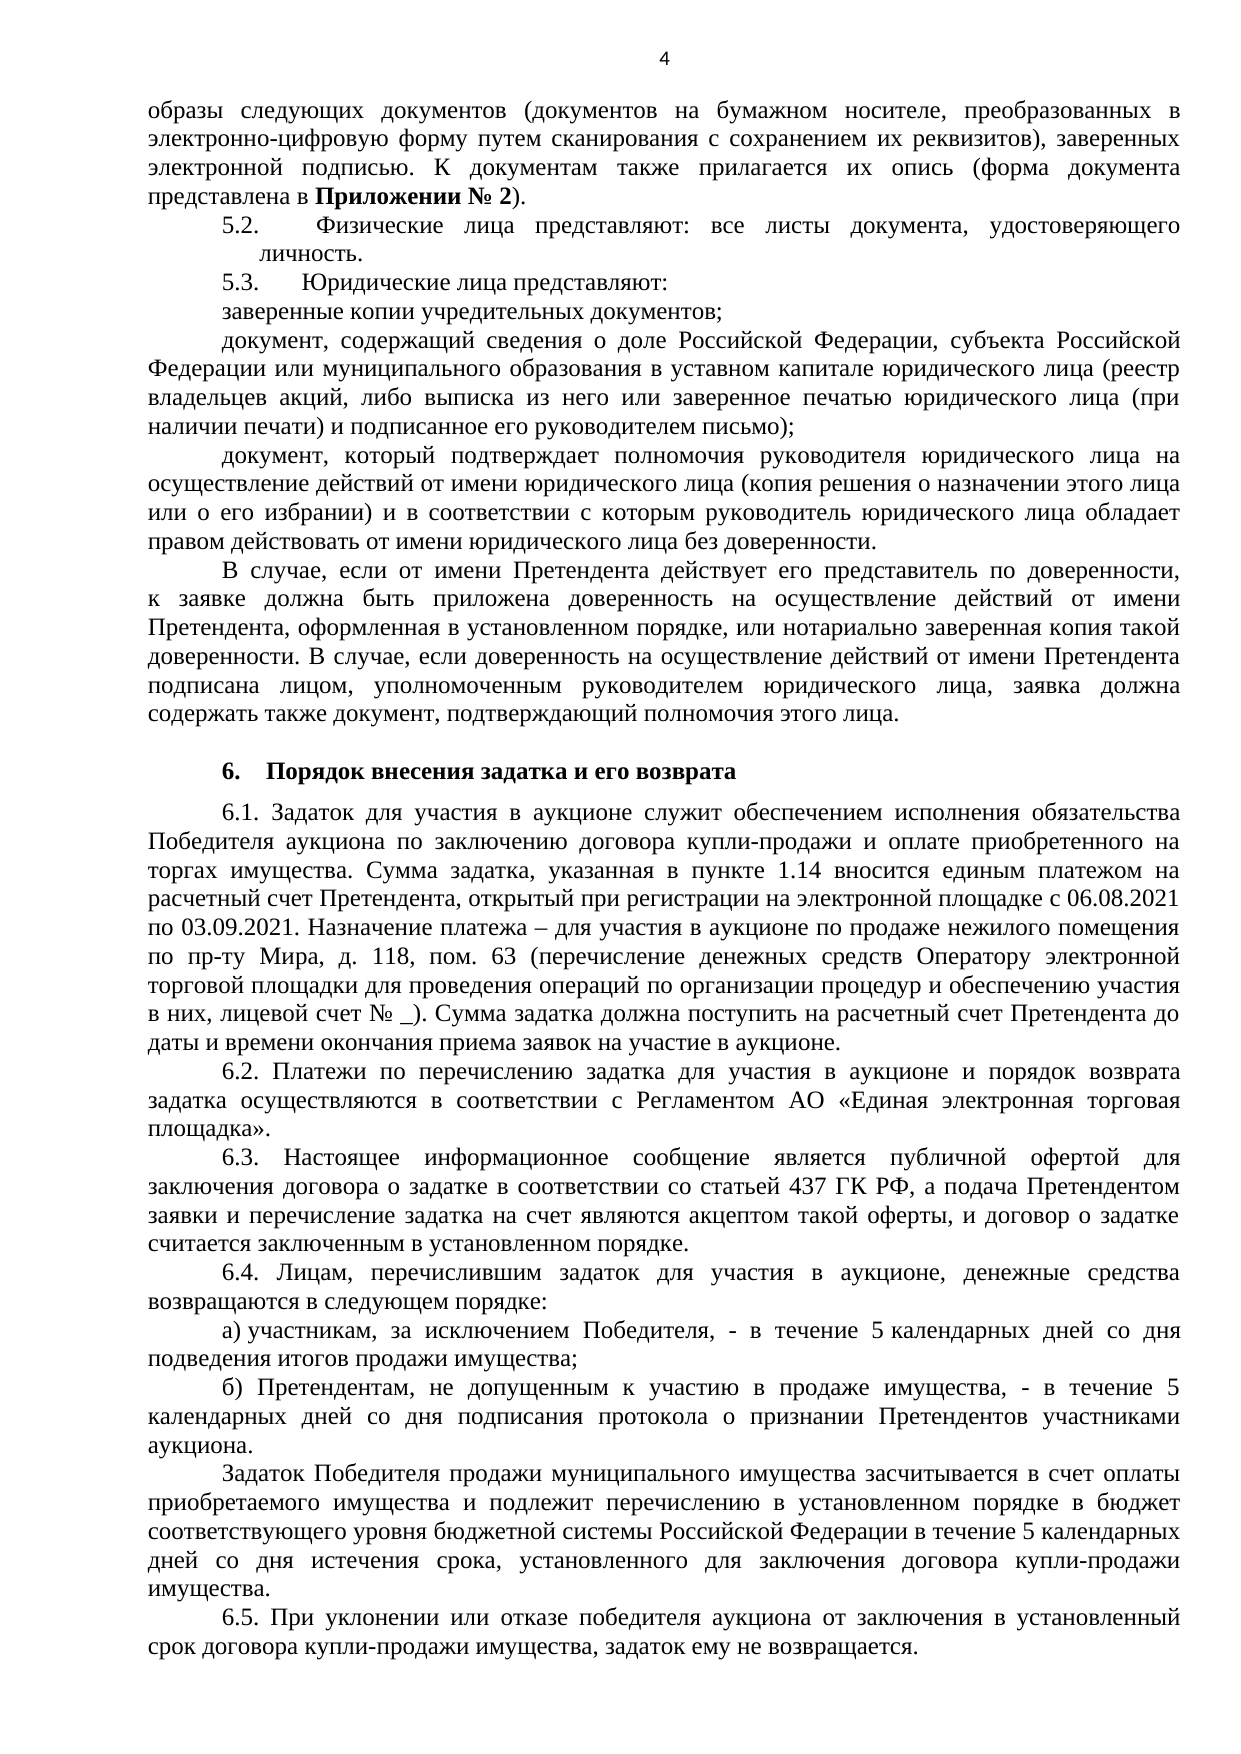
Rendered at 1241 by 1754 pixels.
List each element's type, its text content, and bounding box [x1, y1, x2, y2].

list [148, 95, 1181, 210]
text а) участникам, за исключением Победителя, - в течение 5 календарных дней со дня подведения итогов продажи имущества; [148, 1315, 1181, 1372]
text документ, содержащий сведения о доле Российской Федерации, субъекта Российской Федерации или муниципального образования в уставном капитале юридического лица (реестр владельцев акций, либо выписка из него или заверенное печатью юридического лица (при наличии печати) и подписанное его руководителем письмо); [148, 325, 1181, 440]
text Задаток Победителя продажи муниципального имущества засчитывается в счет оплаты приобретаемого имущества и подлежит перечислению в установленном порядке в бюджет соответствующего уровня бюджетной системы Российской Федерации в течение 5 календарных дней со дня истечения срока, установленного для заключения договора купли-продажи имущества. [148, 1458, 1181, 1602]
text заверенные копии учредительных документов; [148, 296, 1181, 325]
text документ, который подтверждает полномочия руководителя юридического лица на осуществление действий от имени юридического лица (копия решения о назначении этого лица или о его избрании) и в соответствии с которым руководитель юридического лица обладает правом действовать от имени юридического лица без доверенности. [148, 440, 1181, 555]
text 6.1. Задаток для участия в аукционе служит обеспечением исполнения обязательства Победителя аукциона по заключению договора купли-продажи и оплате приобретенного на торгах имущества. Сумма задатка, указанная в пункте 1.14 вносится единым платежом на расчетный счет Претендента, открытый при регистрации на электронной площадке с 06.08.2021 по 03.09.2021. Назначение платежа – для участия в аукционе по продаже нежилого помещения по пр-ту Мира, д. 118, пом. 63 (перечисление денежных средств Оператору электронной торговой площадки для проведения операций по организации процедур и обеспечению участия в них, лицевой счет № _). Сумма задатка должна поступить на расчетный счет Претендента до даты и времени окончания приема заявок на участие в аукционе. [148, 797, 1181, 1056]
list Физические лица представляют: все листы документа, удостоверяющего личность. [222, 210, 1181, 267]
text 6.5. При уклонении или отказе победителя аукциона от заключения в установленный срок договора купли-продажи имущества, задаток ему не возвращается. [148, 1602, 1181, 1660]
text В случае, если от имени Претендента действует его представитель по доверенности, к заявке должна быть приложена доверенность на осуществление действий от имени Претендента, оформленная в установленном порядке, или нотариально заверенная копия такой доверенности. В случае, если доверенность на осуществление действий от имени Претендента подписана лицом, уполномоченным руководителем юридического лица, заявка должна содержать также документ, подтверждающий полномочия этого лица. [148, 555, 1181, 727]
list Порядок внесения задатка и его возврата [148, 756, 1181, 785]
text 6.4. Лицам, перечислившим задаток для участия в аукционе, денежные средства возвращаются в следующем порядке: [148, 1257, 1181, 1315]
text 6.2. Платежи по перечислению задатка для участия в аукционе и порядок возврата задатка осуществляются в соответствии с Регламентом АО «Единая электронная торговая площадка». [148, 1056, 1181, 1142]
text 6.3. Настоящее информационное сообщение является публичной офертой для заключения договора о задатке в соответствии со статьей 437 ГК РФ, а подача Претендентом заявки и перечисление задатка на счет являются акцептом такой оферты, и договор о задатке считается заключенным в установленном порядке. [148, 1142, 1181, 1257]
list Юридические лица представляют: [222, 267, 1181, 296]
text б) Претендентам, не допущенным к участию в продаже имущества, - в течение 5 календарных дней со дня подписания протокола о признании Претендентов участниками аукциона. [148, 1372, 1181, 1458]
